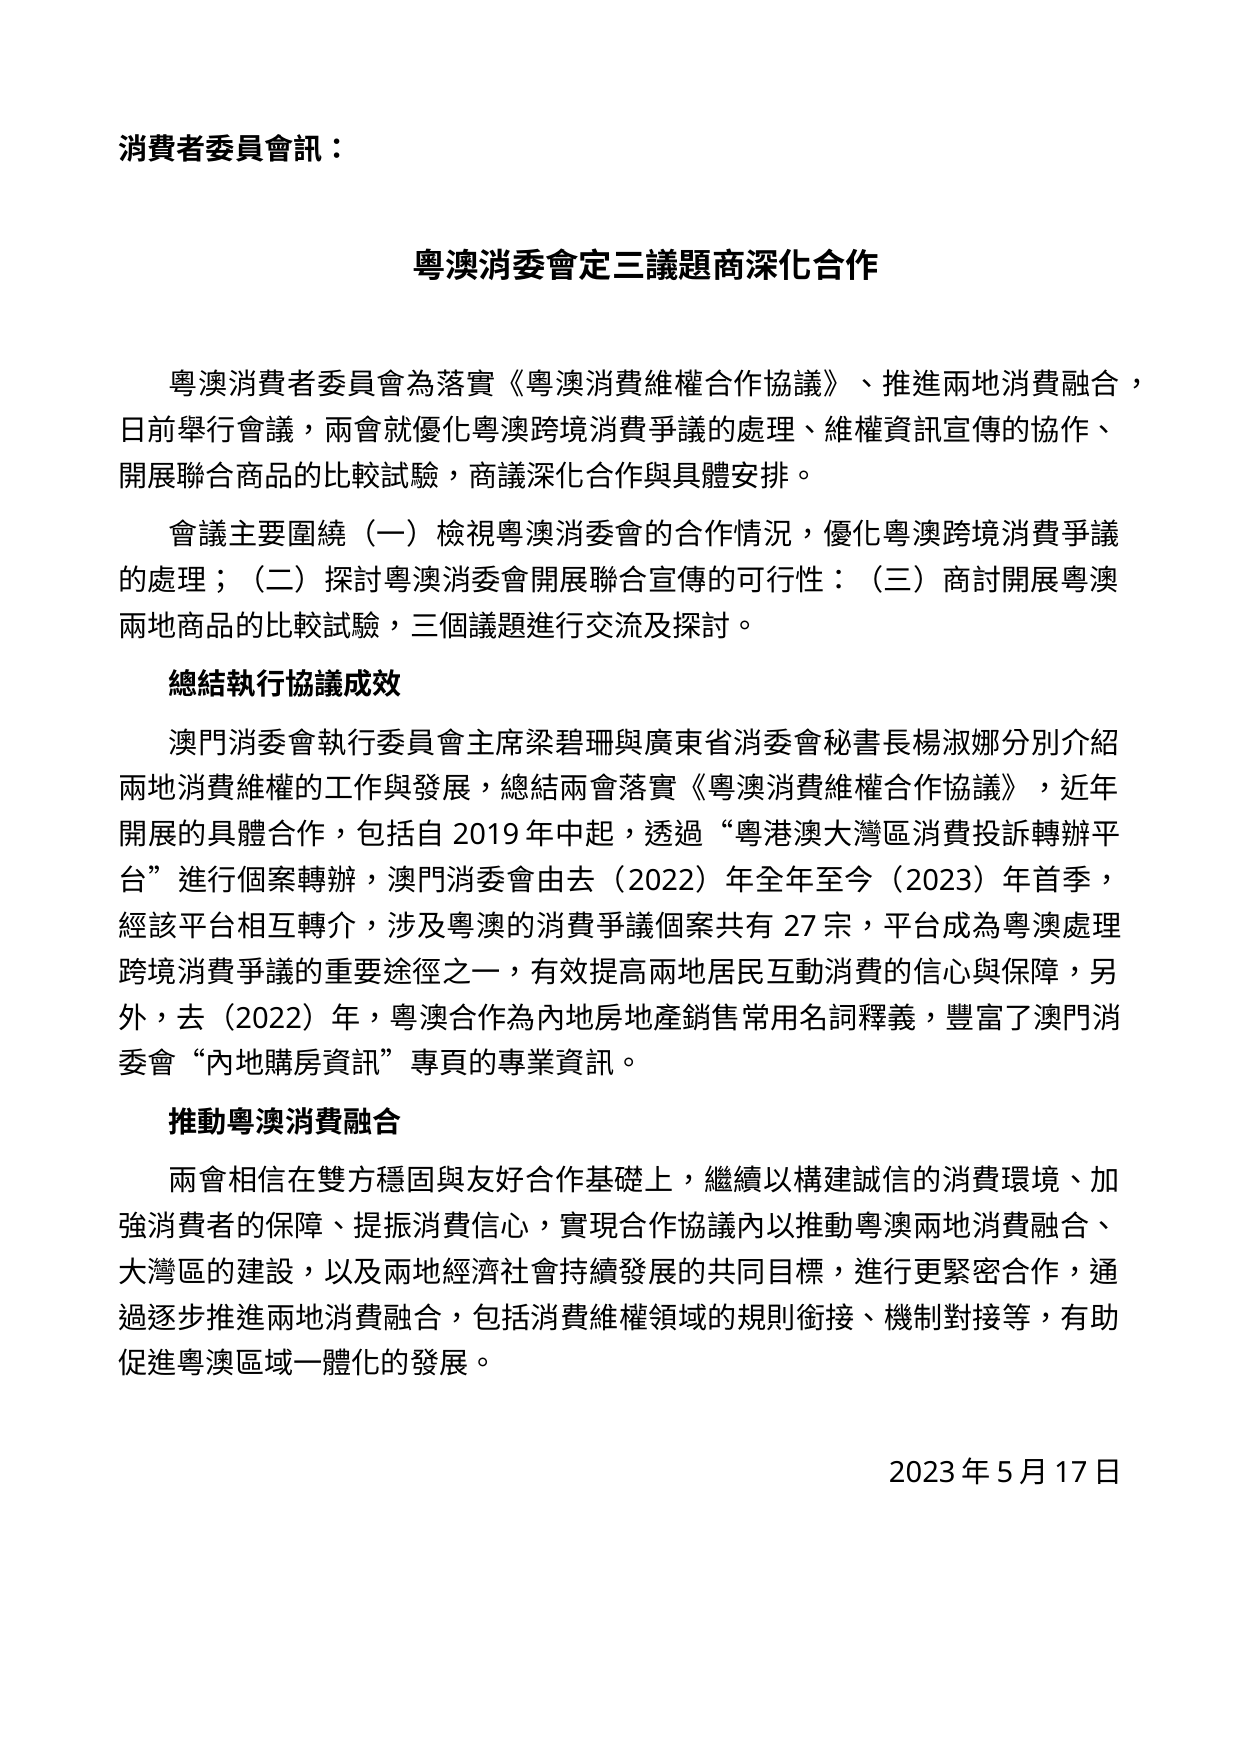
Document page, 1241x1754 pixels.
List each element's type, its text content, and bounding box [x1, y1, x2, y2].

text 粵澳消費者委員會為落實《粵澳消費維權合作協議》、推進兩地消費融合，日前舉行會議，兩會就優化粵澳跨境消費爭議的處理、維權資訊宣傳的協作、開展聯合商品的比較試驗，商議深化合作與具體安排。 [118, 357, 1122, 495]
text 總結執行協議成效 [118, 657, 1122, 703]
text 消費者委員會訊： [118, 126, 1122, 168]
text 澳門消委會執行委員會主席梁碧珊與廣東省消委會秘書長楊淑娜分別介紹兩地消費維權的工作與發展，總結兩會落實《粵澳消費維權合作協議》，近年開展的具體合作，包括自2019年中起，透過“粵港澳大灣區消費投訴轉辦平台”進行個案轉辦，澳門消委會由去（2022）年全年至今（2023）年首季，經該平台相互轉介，涉及粵澳的消費爭議個案共有27宗，平台成為粵澳處理跨境消費爭議的重要途徑之一，有效提高兩地居民互動消費的信心與保障，另外，去（2022）年，粵澳合作為內地房地產銷售常用名詞釋義，豐富了澳門消委會“內地購房資訊”專頁的專業資訊。 [118, 716, 1122, 1082]
text 會議主要圍繞（一）檢視粵澳消委會的合作情況，優化粵澳跨境消費爭議的處理；（二）探討粵澳消委會開展聯合宣傳的可行性：（三）商討開展粵澳兩地商品的比較試驗，三個議題進行交流及探討。 [118, 507, 1122, 645]
text 兩會相信在雙方穩固與友好合作基礎上，繼續以構建誠信的消費環境、加強消費者的保障、提振消費信心，實現合作協議內以推動粵澳兩地消費融合、大灣區的建設，以及兩地經濟社會持續發展的共同目標，進行更緊密合作，通過逐步推進兩地消費融合，包括消費維權領域的規則銜接、機制對接等，有助促進粵澳區域一體化的發展。 [118, 1153, 1122, 1382]
text 粵澳消委會定三議題商深化合作 [118, 238, 1122, 287]
text 推動粵澳消費融合 [118, 1095, 1122, 1141]
text 2023年5月17日 [118, 1449, 1122, 1491]
